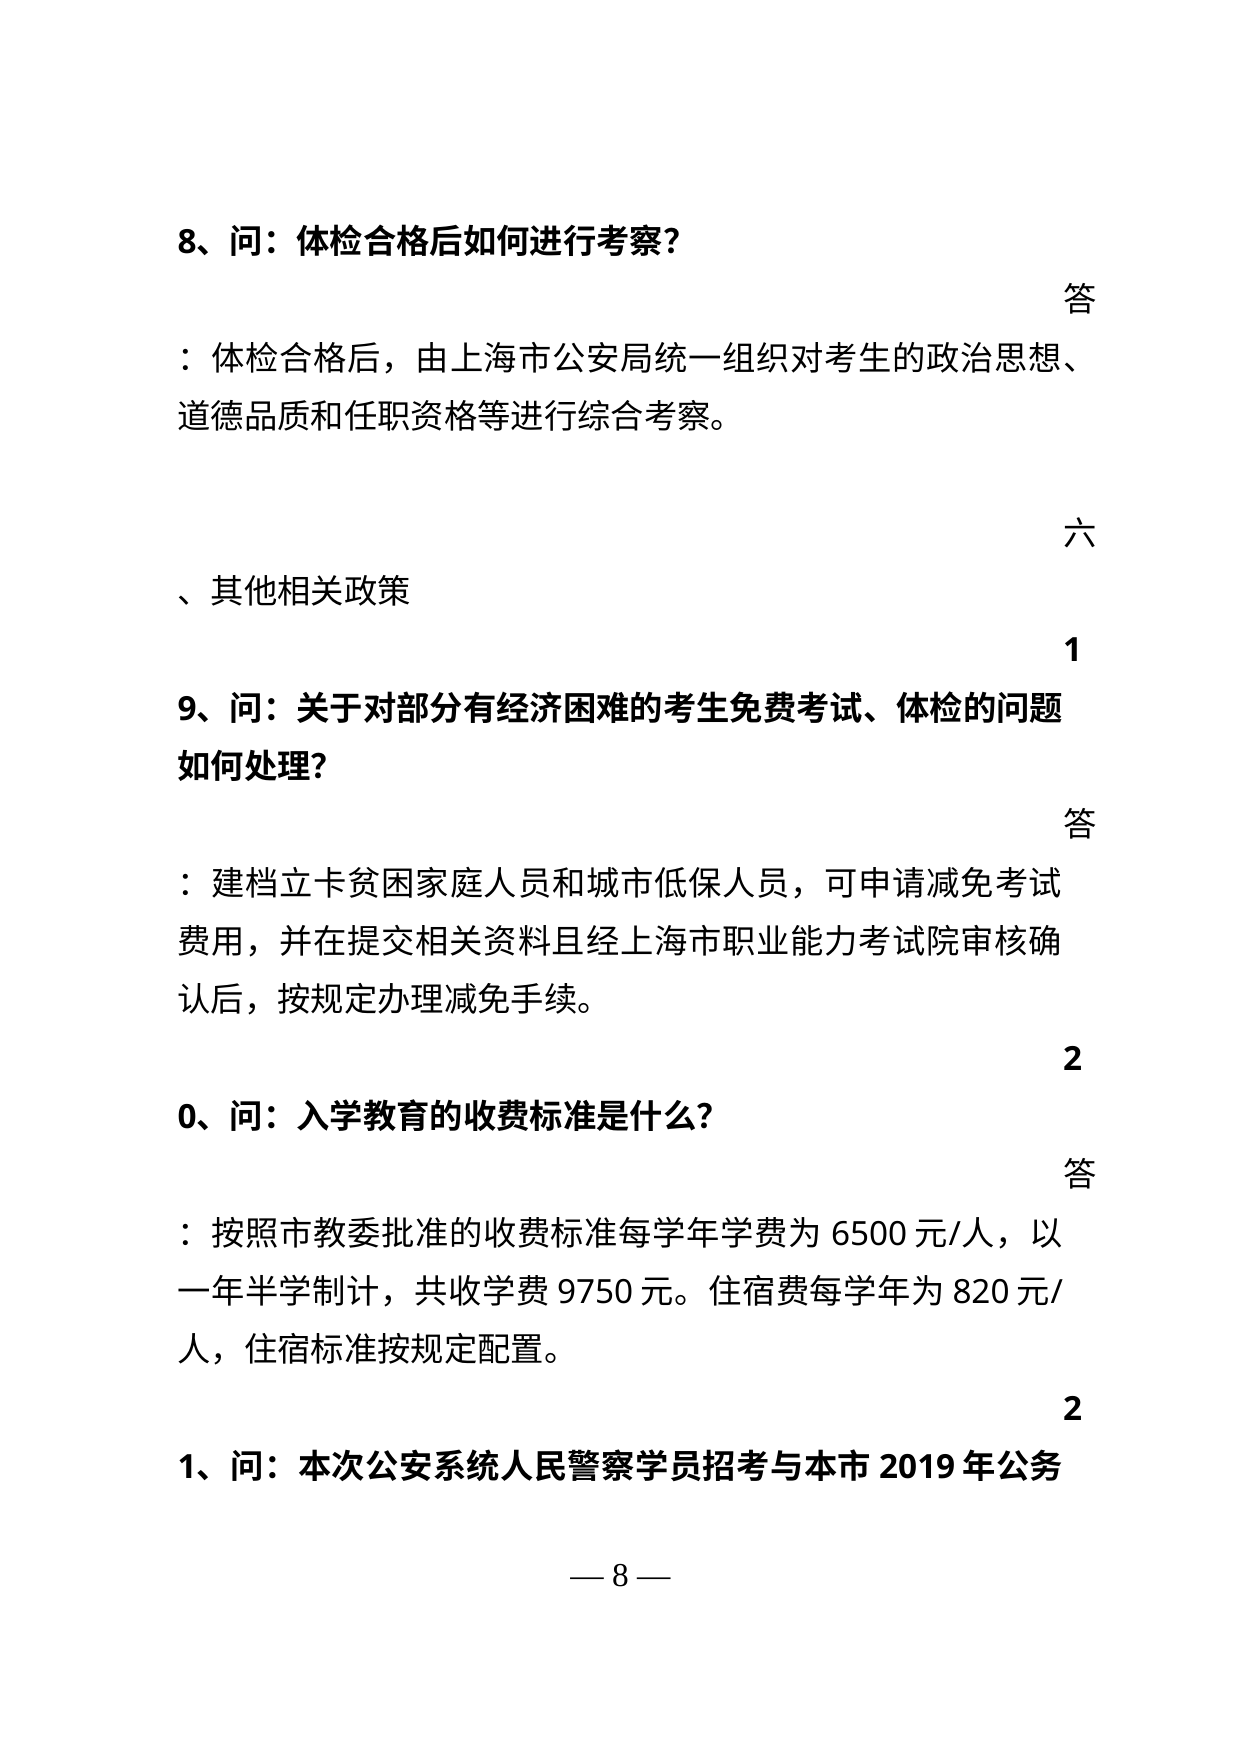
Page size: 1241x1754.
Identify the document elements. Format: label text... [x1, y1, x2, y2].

text 答：按照市教委批准的收费标准每学年学费为6500元/人，以一年半学制计，共收学费9750元。住宿费每学年为820元/人，住宿标准按规定配置。 [177, 1140, 1063, 1373]
text 答：建档立卡贫困家庭人员和城市低保人员，可申请减免考试费用，并在提交相关资料且经上海市职业能力考试院审核确认后，按规定办理减免手续。 [177, 790, 1063, 1023]
text 18、问：体检合格后如何进行考察？ [177, 207, 1063, 265]
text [177, 1373, 1063, 1490]
text 答：体检合格后，由上海市公安局统一组织对考生的政治思想、道德品质和任职资格等进行综合考察。 [177, 265, 1063, 440]
text 20、问：入学教育的收费标准是什么？ [177, 1023, 1063, 1140]
text 六、其他相关政策 [177, 498, 1063, 615]
text 19、问：关于对部分有经济困难的考生免费考试、体检的问题如何处理？ [177, 615, 1063, 790]
